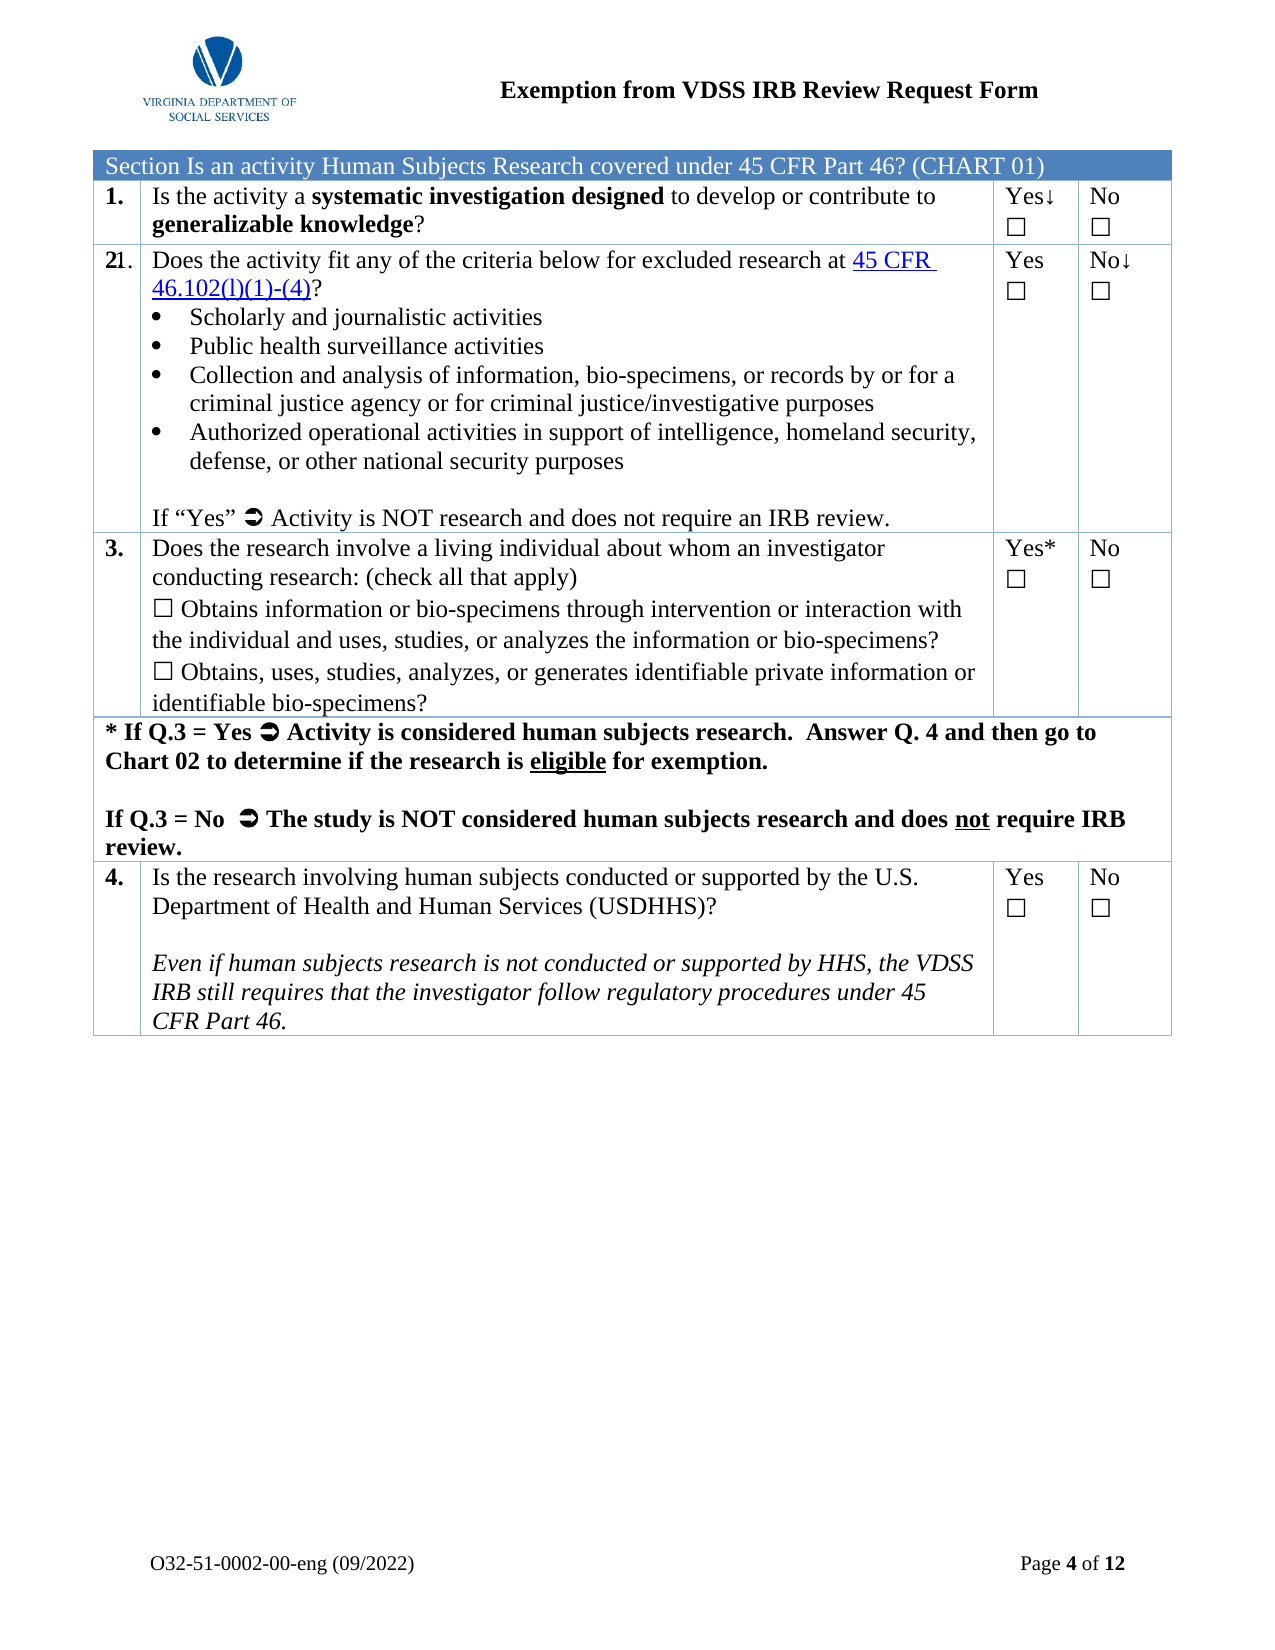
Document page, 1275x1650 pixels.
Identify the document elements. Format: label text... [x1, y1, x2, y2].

table_cell Does the research involve a living individual about whom an investigator conducting research: (check all that apply) Obtains information or bio-specimens through intervention or interaction with the individual and uses, studies, or analyzes the information or bio-specimens? Obtains, uses, studies, analyzes, or generates identifiable private information or identifiable bio-specimens? [141, 533, 993, 716]
table_cell Is the research involving human subjects conducted or supported by the U.S. Department of Health and Human Services (USDHHS)? Even if human subjects research is not conducted or supported by HHS, the VDSS IRB still requires that the investigator follow regulatory procedures under 45 CFR Part 46. [141, 862, 993, 1035]
table_cell No↓ [1079, 245, 1171, 532]
table_cell * If Q.3 = Yes Activity is considered human subjects research. Answer Q. 4 and then go to Chart 02 to determine if the research is eligible for exemption. If Q.3 = No The study is NOT considered human subjects research and does not require IRB review. [94, 718, 1171, 861]
table_cell No [1079, 181, 1171, 244]
table_cell 2. [94, 245, 140, 532]
table_cell Yes [994, 862, 1078, 1035]
table_cell 4. [94, 862, 140, 1035]
table_cell 1. [94, 181, 140, 244]
table_cell 3. [94, 533, 140, 716]
table_cell Yes* [994, 533, 1078, 716]
table_cell Does the activity fit any of the criteria below for excluded research at 45 CFR 46.102(l)(1)-(4)? Scholarly and journalistic activities Public health surveillance activities Collection and analysis of information, bio-specimens, or records by or for a criminal justice agency or for criminal justice/investigative purposes Authorized operational activities in support of intelligence, homeland security, defense, or other national security purposes If “Yes” Activity is NOT research and does not require an IRB review. [141, 245, 993, 532]
table_header Section Is an activity Human Subjects Research covered under 45 CFR Part 46? (CHART 01) [94, 151, 1171, 180]
table_cell Yes [994, 245, 1078, 532]
table_cell Is the activity a systematic investigation designed to develop or contribute to generalizable knowledge? [141, 181, 993, 244]
table_cell Yes↓ [994, 181, 1078, 244]
table_cell No [1079, 533, 1171, 716]
table_cell No [1079, 862, 1171, 1035]
picture [131, 32, 306, 126]
